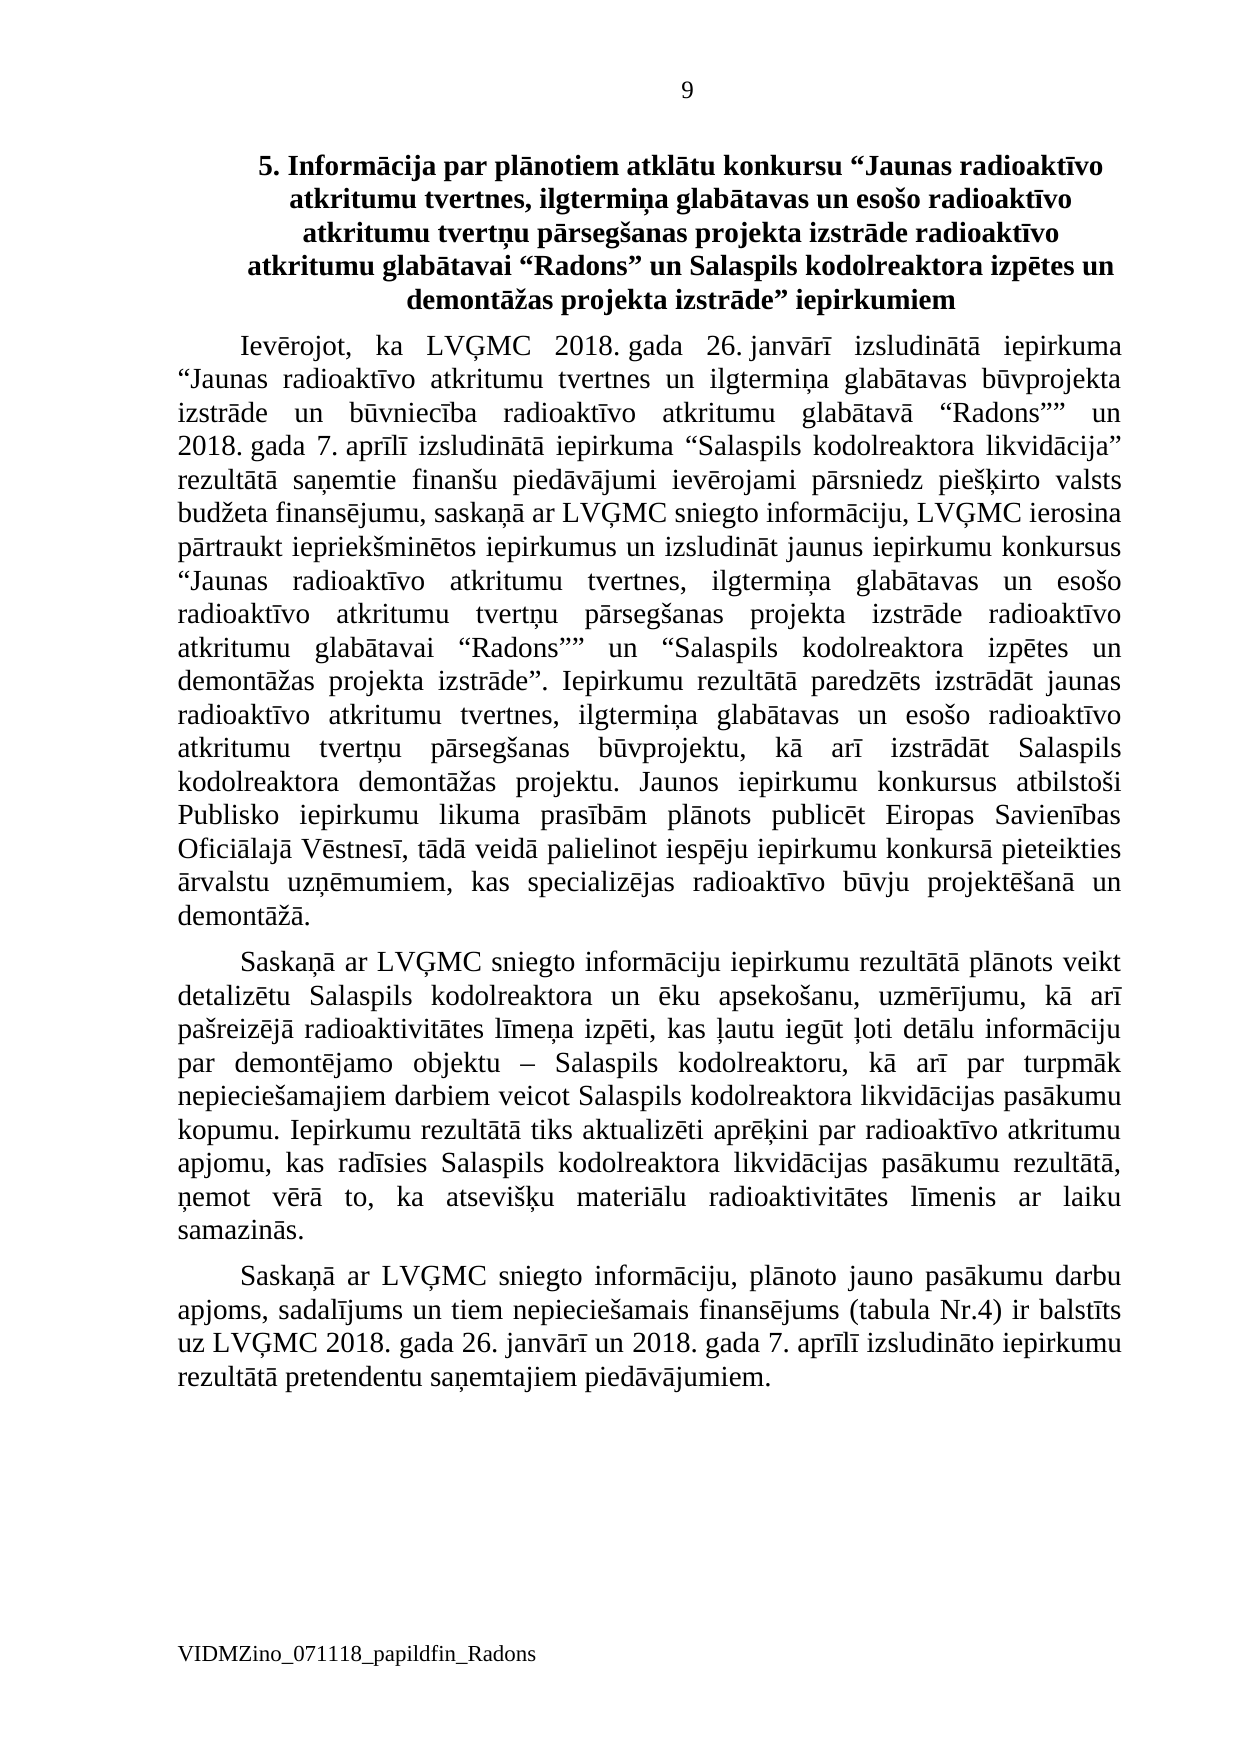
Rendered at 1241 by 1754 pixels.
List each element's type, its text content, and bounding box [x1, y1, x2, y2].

text Saskaņā ar LVĢMC sniegto informāciju, plānoto jauno pasākumu darbu apjoms, sadalījums un tiem nepieciešamais finansējums (tabula Nr.4) ir balstīts uz LVĢMC 2018. gada 26. janvārī un 2018. gada 7. aprīlī izsludināto iepirkumu rezultātā pretendentu saņemtajiem piedāvājumiem. [177, 1258, 1122, 1393]
text Saskaņā ar LVĢMC sniegto informāciju iepirkumu rezultātā plānots veikt detalizētu Salaspils kodolreaktora un ēku apsekošanu, uzmērījumu, kā arī pašreizējā radioaktivitātes līmeņa izpēti, kas ļautu iegūt ļoti detālu informāciju par demontējamo objektu – Salaspils kodolreaktoru, kā arī par turpmāk nepieciešamajiem darbiem veicot Salaspils kodolreaktora likvidācijas pasākumu kopumu. Iepirkumu rezultātā tiks aktualizēti aprēķini par radioaktīvo atkritumu apjomu, kas radīsies Salaspils kodolreaktora likvidācijas pasākumu rezultātā, ņemot vērā to, ka atsevišķu materiālu radioaktivitātes līmenis ar laiku samazinās. [177, 944, 1122, 1246]
text 5. Informācija par plānotiem atklātu konkursu “Jaunas radioaktīvo atkritumu tvertnes, ilgtermiņa glabātavas un esošo radioaktīvo atkritumu tvertņu pārsegšanas projekta izstrāde radioaktīvo atkritumu glabātavai “Radons” un Salaspils kodolreaktora izpētes un demontāžas projekta izstrāde” iepirkumiem [240, 148, 1122, 315]
text Ievērojot, ka LVĢMC 2018. gada 26. janvārī izsludinātā iepirkuma “Jaunas radioaktīvo atkritumu tvertnes un ilgtermiņa glabātavas būvprojekta izstrāde un būvniecība radioaktīvo atkritumu glabātavā “Radons”” un 2018. gada 7. aprīlī izsludinātā iepirkuma “Salaspils kodolreaktora likvidācija” rezultātā saņemtie finanšu piedāvājumi ievērojami pārsniedz piešķirto valsts budžeta finansējumu, saskaņā ar LVĢMC sniegto informāciju, LVĢMC ierosina pārtraukt iepriekšminētos iepirkumus un izsludināt jaunus iepirkumu konkursus “Jaunas radioaktīvo atkritumu tvertnes, ilgtermiņa glabātavas un esošo radioaktīvo atkritumu tvertņu pārsegšanas projekta izstrāde radioaktīvo atkritumu glabātavai “Radons”” un “Salaspils kodolreaktora izpētes un demontāžas projekta izstrāde”. Iepirkumu rezultātā paredzēts izstrādāt jaunas radioaktīvo atkritumu tvertnes, ilgtermiņa glabātavas un esošo radioaktīvo atkritumu tvertņu pārsegšanas būvprojektu, kā arī izstrādāt Salaspils kodolreaktora demontāžas projektu. Jaunos iepirkumu konkursus atbilstoši Publisko iepirkumu likuma prasībām plānots publicēt Eiropas Savienības Oficiālajā Vēstnesī, tādā veidā palielinot iespēju iepirkumu konkursā pieteikties ārvalstu uzņēmumiem, kas specializējas radioaktīvo būvju projektēšanā un demontāžā. [177, 328, 1122, 932]
